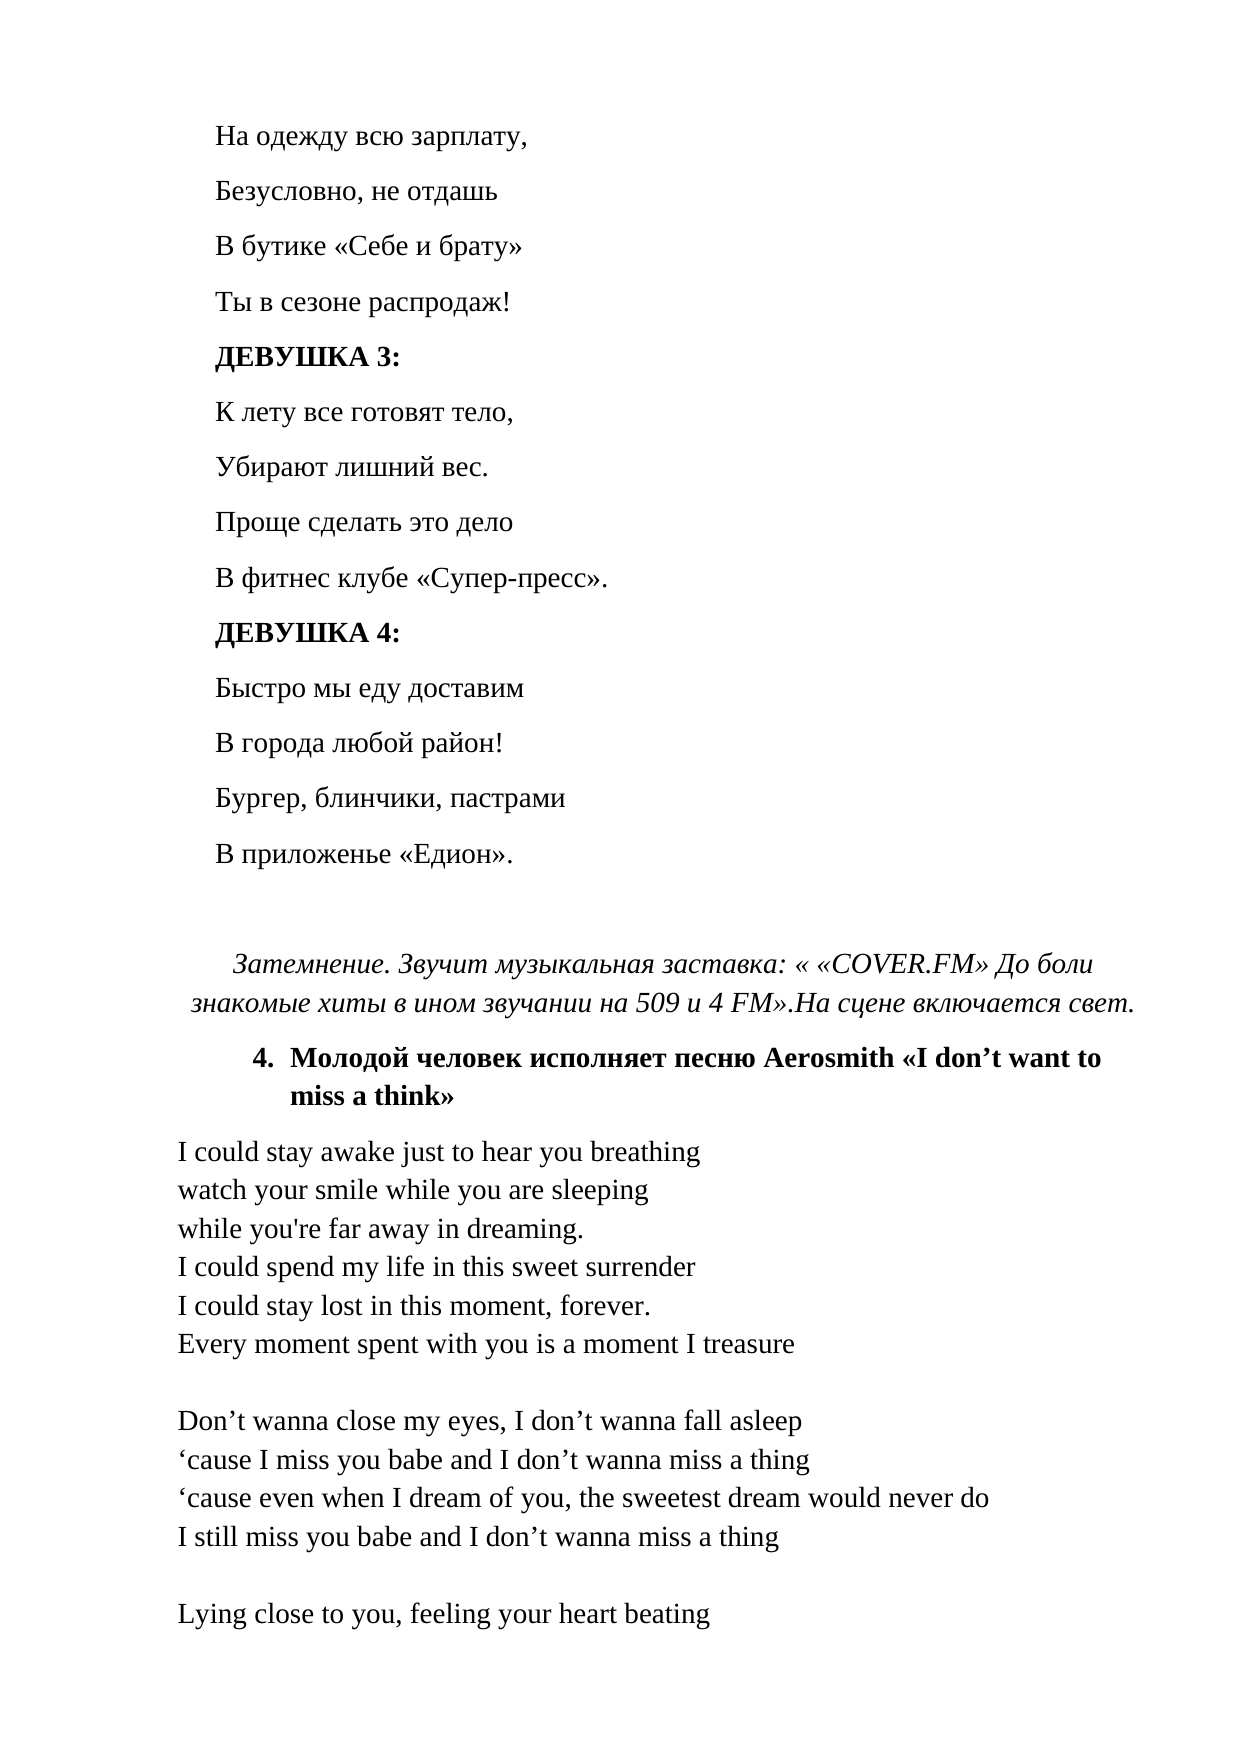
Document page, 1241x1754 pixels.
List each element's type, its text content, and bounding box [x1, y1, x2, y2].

text В города любой район! [215, 725, 1152, 759]
text К лету все готовят тело, [215, 394, 1152, 428]
text ДЕВУШКА 4: [215, 615, 1152, 648]
text Бургер, блинчики, пастрами [215, 781, 1152, 814]
text ДЕВУШКА 3: [215, 339, 1152, 372]
list Молодой человек исполняет песню Aerosmith «I don’t want to miss a think» [252, 1040, 1152, 1112]
text Ты в сезоне распродаж! [215, 284, 1152, 317]
text Убирают лишний вес. [215, 449, 1152, 483]
text В фитнес клубе «Супер-пресс». [215, 560, 1152, 593]
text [177, 1134, 1152, 1630]
text На одежду всю зарплату, [215, 118, 1152, 152]
text Быстро мы еду доставим [215, 670, 1152, 704]
text Проще сделать это дело [215, 504, 1152, 538]
text В бутике «Себе и брату» [215, 228, 1152, 262]
text Безусловно, не отдашь [215, 173, 1152, 207]
text Затемнение. Звучит музыкальная заставка: « «COVER.FM» До боли знакомые хиты в ином звучании на 509 и 4 FM».На сцене включается свет. [177, 946, 1152, 1018]
text В приложенье «Едион». [215, 836, 1152, 869]
